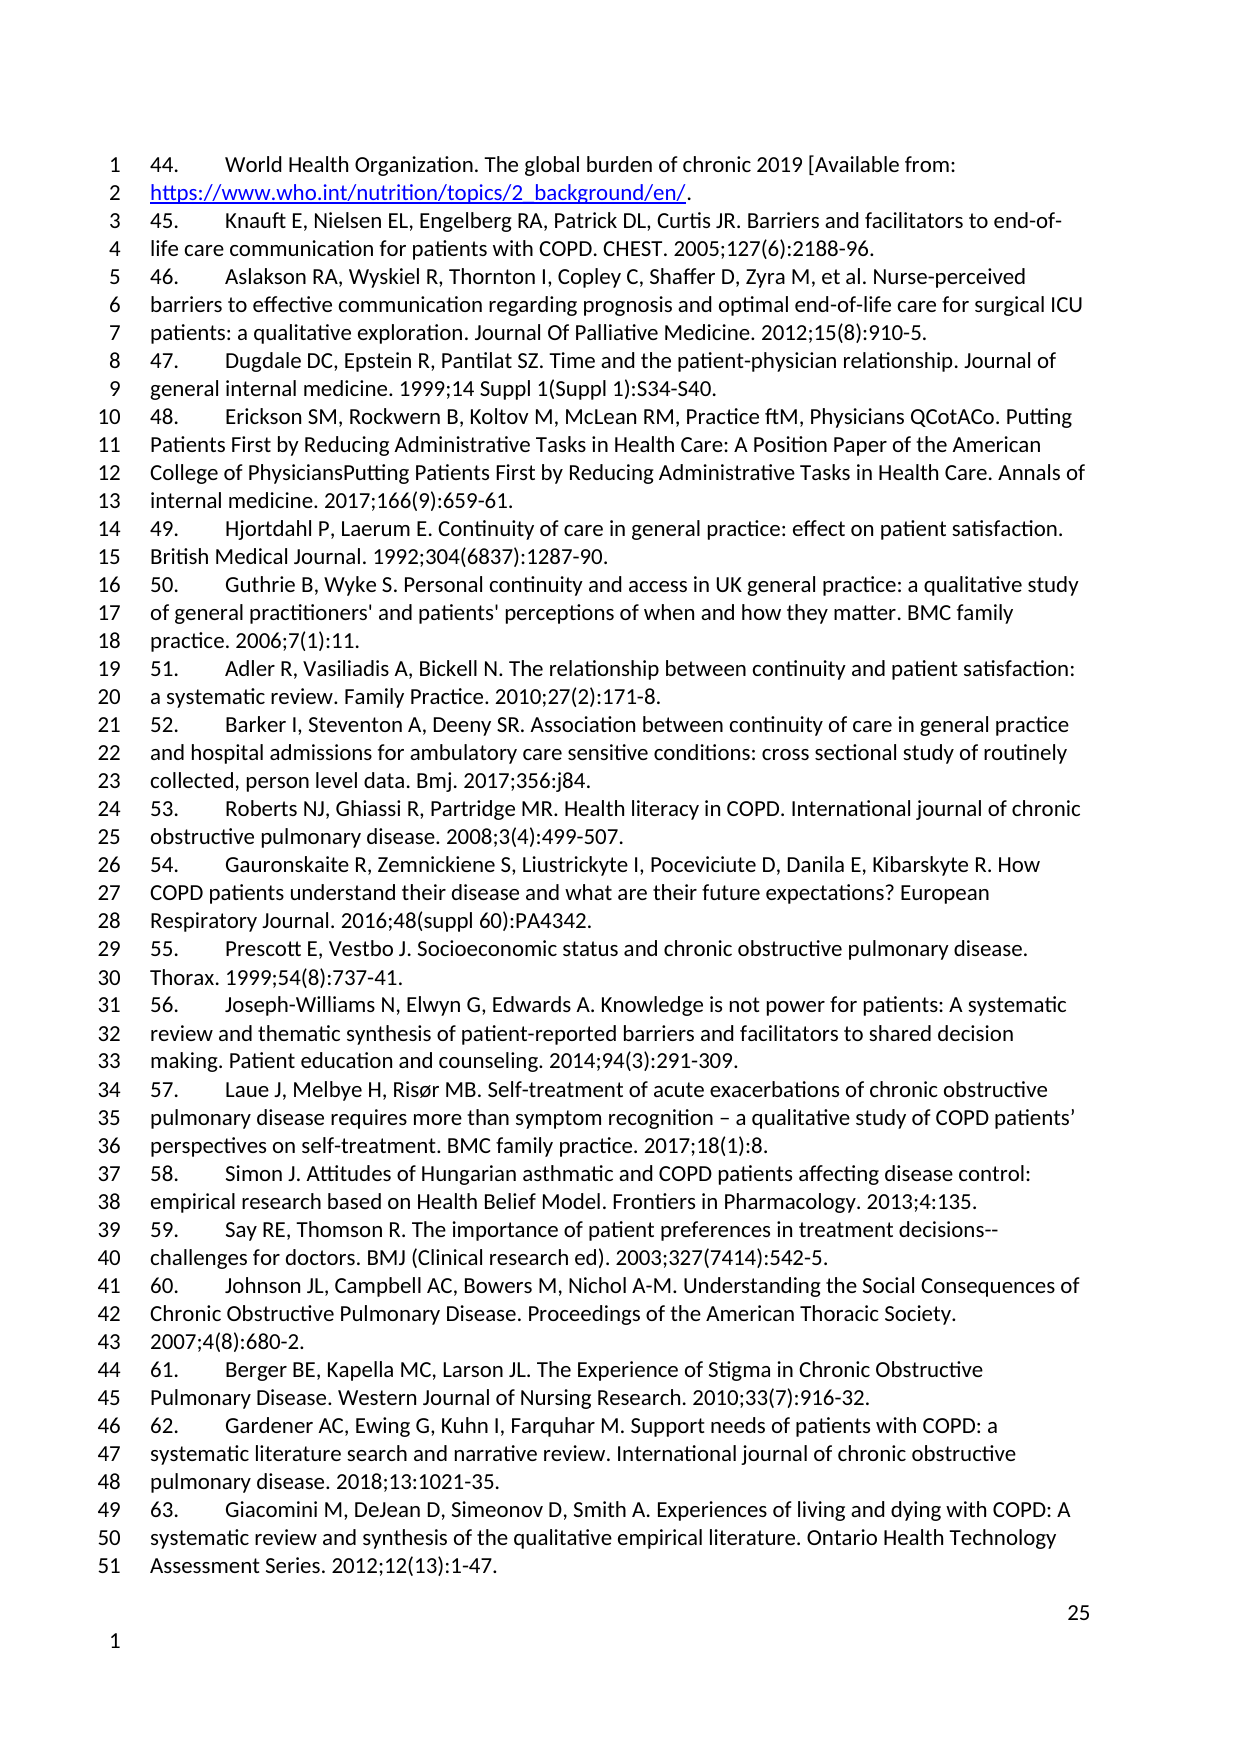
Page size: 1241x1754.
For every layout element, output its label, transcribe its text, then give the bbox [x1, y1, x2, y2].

text 52. Barker I, Steventon A, Deeny SR. Association between continuity of care in general practice and hospital admissions for ambulatory care sensitive conditions: cross sectional study of routinely collected, person level data. Bmj. 2017;356:j84. [150, 710, 1090, 794]
text 47. Dugdale DC, Epstein R, Pantilat SZ. Time and the patient-physician relationship. Journal of general internal medicine. 1999;14 Suppl 1(Suppl 1):S34-S40. [150, 346, 1090, 402]
text 58. Simon J. Attitudes of Hungarian asthmatic and COPD patients affecting disease control: empirical research based on Health Belief Model. Frontiers in Pharmacology. 2013;4:135. [150, 1159, 1090, 1215]
text 56. Joseph-Williams N, Elwyn G, Edwards A. Knowledge is not power for patients: A systematic review and thematic synthesis of patient-reported barriers and facilitators to shared decision making. Patient education and counseling. 2014;94(3):291-309. [150, 991, 1090, 1075]
text 50. Guthrie B, Wyke S. Personal continuity and access in UK general practice: a qualitative study of general practitioners' and patients' perceptions of when and how they matter. BMC family practice. 2006;7(1):11. [150, 570, 1090, 654]
text 44. World Health Organization. The global burden of chronic 2019 [Available from: https://www.who.int/nutrition/topics/2_background/en/. [150, 150, 1090, 206]
text 61. Berger BE, Kapella MC, Larson JL. The Experience of Stigma in Chronic Obstructive Pulmonary Disease. Western Journal of Nursing Research. 2010;33(7):916-32. [150, 1355, 1090, 1411]
text 63. Giacomini M, DeJean D, Simeonov D, Smith A. Experiences of living and dying with COPD: A systematic review and synthesis of the qualitative empirical literature. Ontario Health Technology Assessment Series. 2012;12(13):1-47. [150, 1495, 1090, 1579]
text 57. Laue J, Melbye H, Risør MB. Self-treatment of acute exacerbations of chronic obstructive pulmonary disease requires more than symptom recognition – a qualitative study of COPD patients’ perspectives on self-treatment. BMC family practice. 2017;18(1):8. [150, 1075, 1090, 1159]
text 53. Roberts NJ, Ghiassi R, Partridge MR. Health literacy in COPD. International journal of chronic obstructive pulmonary disease. 2008;3(4):499-507. [150, 794, 1090, 851]
text 49. Hjortdahl P, Laerum E. Continuity of care in general practice: effect on patient satisfaction. British Medical Journal. 1992;304(6837):1287-90. [150, 514, 1090, 570]
text 60. Johnson JL, Campbell AC, Bowers M, Nichol A-M. Understanding the Social Consequences of Chronic Obstructive Pulmonary Disease. Proceedings of the American Thoracic Society. 2007;4(8):680-2. [150, 1271, 1090, 1355]
text 59. Say RE, Thomson R. The importance of patient preferences in treatment decisions--challenges for doctors. BMJ (Clinical research ed). 2003;327(7414):542-5. [150, 1215, 1090, 1271]
text 45. Knauft E, Nielsen EL, Engelberg RA, Patrick DL, Curtis JR. Barriers and facilitators to end-of-life care communication for patients with COPD. CHEST. 2005;127(6):2188-96. [150, 206, 1090, 262]
text 51. Adler R, Vasiliadis A, Bickell N. The relationship between continuity and patient satisfaction: a systematic review. Family Practice. 2010;27(2):171-8. [150, 654, 1090, 710]
text 48. Erickson SM, Rockwern B, Koltov M, McLean RM, Practice ftM, Physicians QCotACo. Putting Patients First by Reducing Administrative Tasks in Health Care: A Position Paper of the American College of PhysiciansPutting Patients First by Reducing Administrative Tasks in Health Care. Annals of internal medicine. 2017;166(9):659-61. [150, 402, 1090, 514]
text 46. Aslakson RA, Wyskiel R, Thornton I, Copley C, Shaffer D, Zyra M, et al. Nurse-perceived barriers to effective communication regarding prognosis and optimal end-of-life care for surgical ICU patients: a qualitative exploration. Journal Of Palliative Medicine. 2012;15(8):910-5. [150, 262, 1090, 346]
text 55. Prescott E, Vestbo J. Socioeconomic status and chronic obstructive pulmonary disease. Thorax. 1999;54(8):737-41. [150, 934, 1090, 991]
text 54. Gauronskaite R, Zemnickiene S, Liustrickyte I, Poceviciute D, Danila E, Kibarskyte R. How COPD patients understand their disease and what are their future expectations? European Respiratory Journal. 2016;48(suppl 60):PA4342. [150, 851, 1090, 934]
text 62. Gardener AC, Ewing G, Kuhn I, Farquhar M. Support needs of patients with COPD: a systematic literature search and narrative review. International journal of chronic obstructive pulmonary disease. 2018;13:1021-35. [150, 1411, 1090, 1495]
